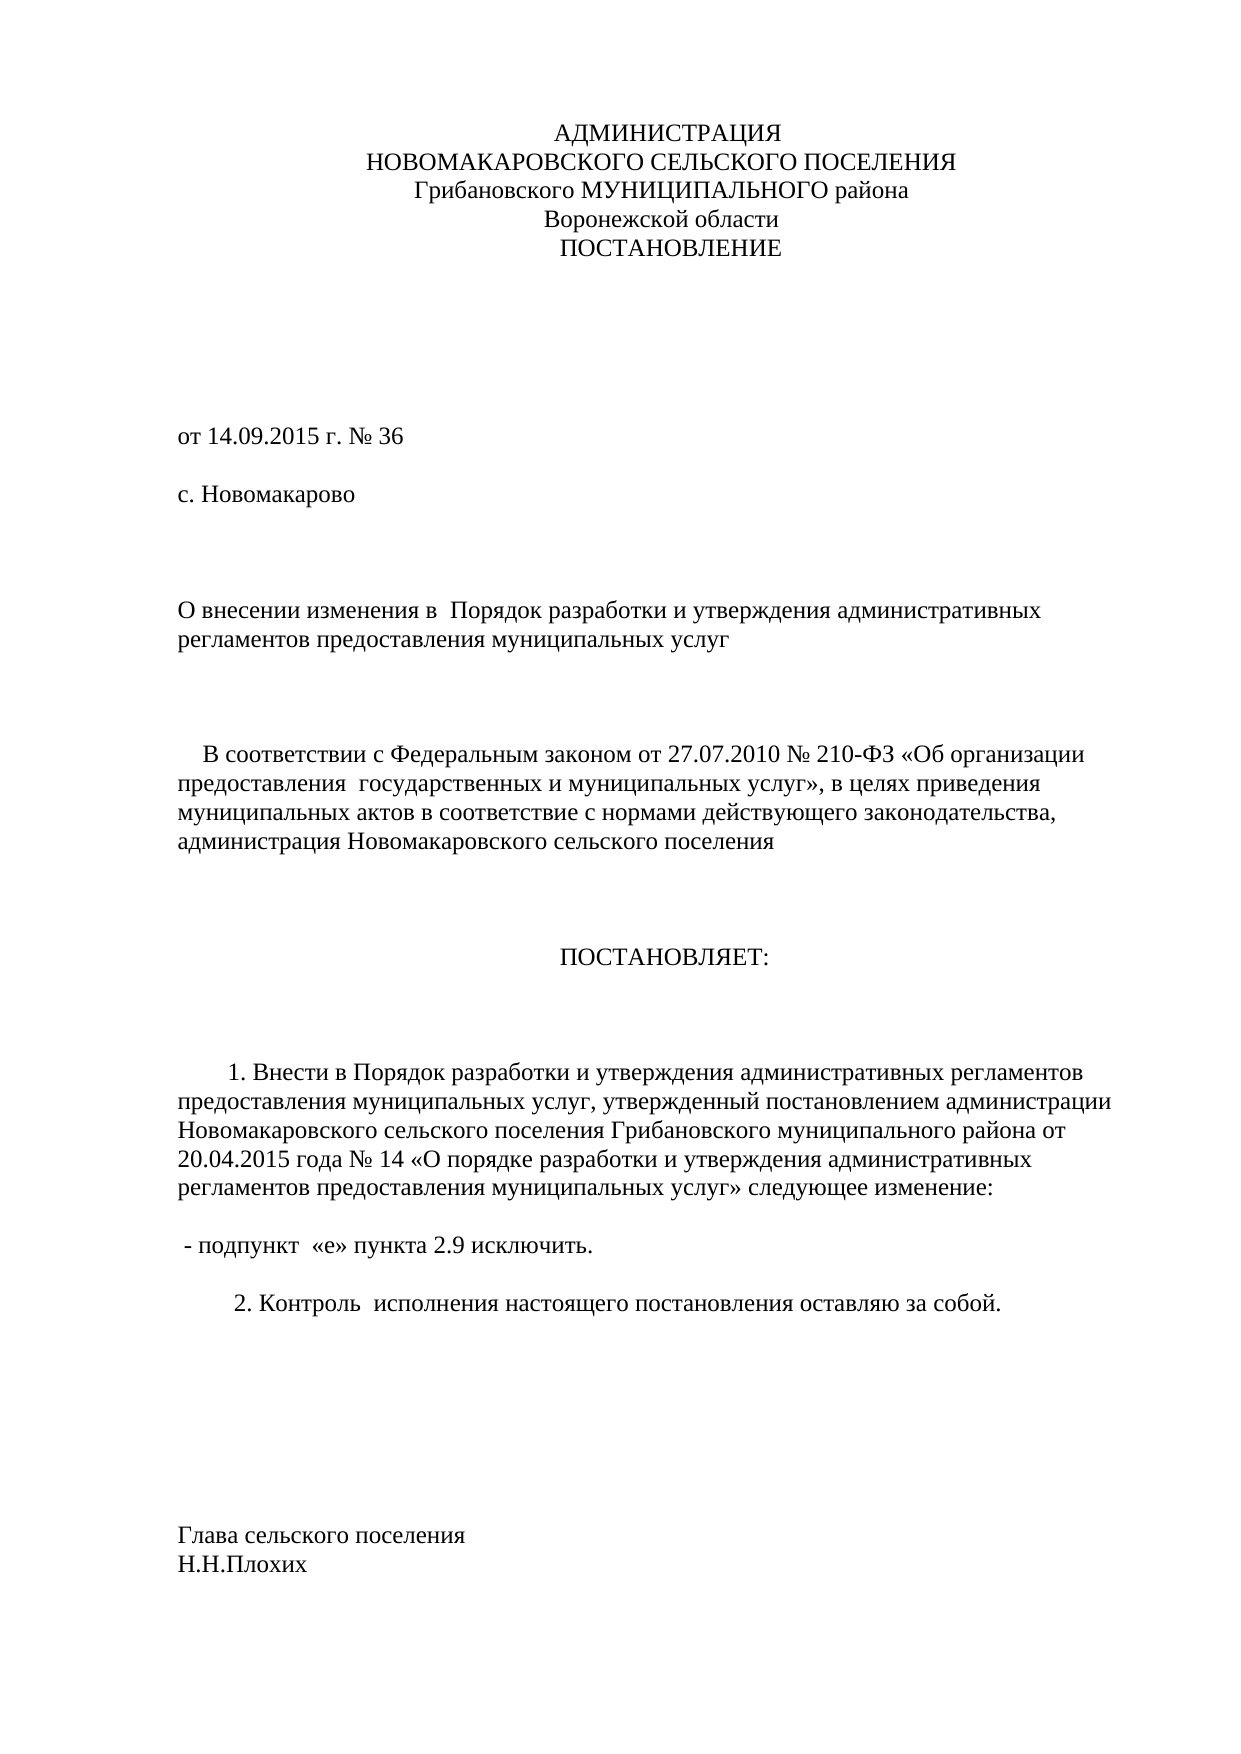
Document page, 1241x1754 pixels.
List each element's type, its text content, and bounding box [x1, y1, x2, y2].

text 2. Контроль исполнения настоящего постановления оставляю за собой. [177, 1288, 1152, 1317]
text Глава сельского поселения Н.Н.Плохих [177, 1520, 1152, 1577]
text с. Новомакарово [177, 479, 1152, 508]
text 1. Внести в Порядок разработки и утверждения административных регламентов предоставления муниципальных услуг, утвержденный постановлением администрации Новомакаровского сельского поселения Грибановского муниципального района от 20.04.2015 года № 14 «О порядке разработки и утверждения административных регламентов предоставления муниципальных услуг» следующее изменение: [177, 1057, 1152, 1201]
text - подпункт «е» пункта 2.9 исключить. [177, 1230, 1152, 1259]
text ПОСТАНОВЛЯЕТ: [177, 942, 1152, 970]
text О внесении изменения в Порядок разработки и утверждения административных регламентов предоставления муниципальных услуг [177, 595, 1152, 652]
text АДМИНИСТРАЦИЯ НОВОМАКАРОВСКОГО СЕЛЬСКОГО ПОСЕЛЕНИЯ Грибановского МУНИЦИПАЛЬНОГО района Воронежской области ПОСТАНОВЛЕНИЕ [177, 118, 1152, 262]
text В соответствии с Федеральным законом от 27.07.2010 № 210-ФЗ «Об организации предоставления государственных и муниципальных услуг», в целях приведения муниципальных актов в соответствие с нормами действующего законодательства, администрация Новомакаровского сельского поселения [177, 739, 1152, 854]
text от 14.09.2015 г. № 36 [177, 421, 1152, 450]
